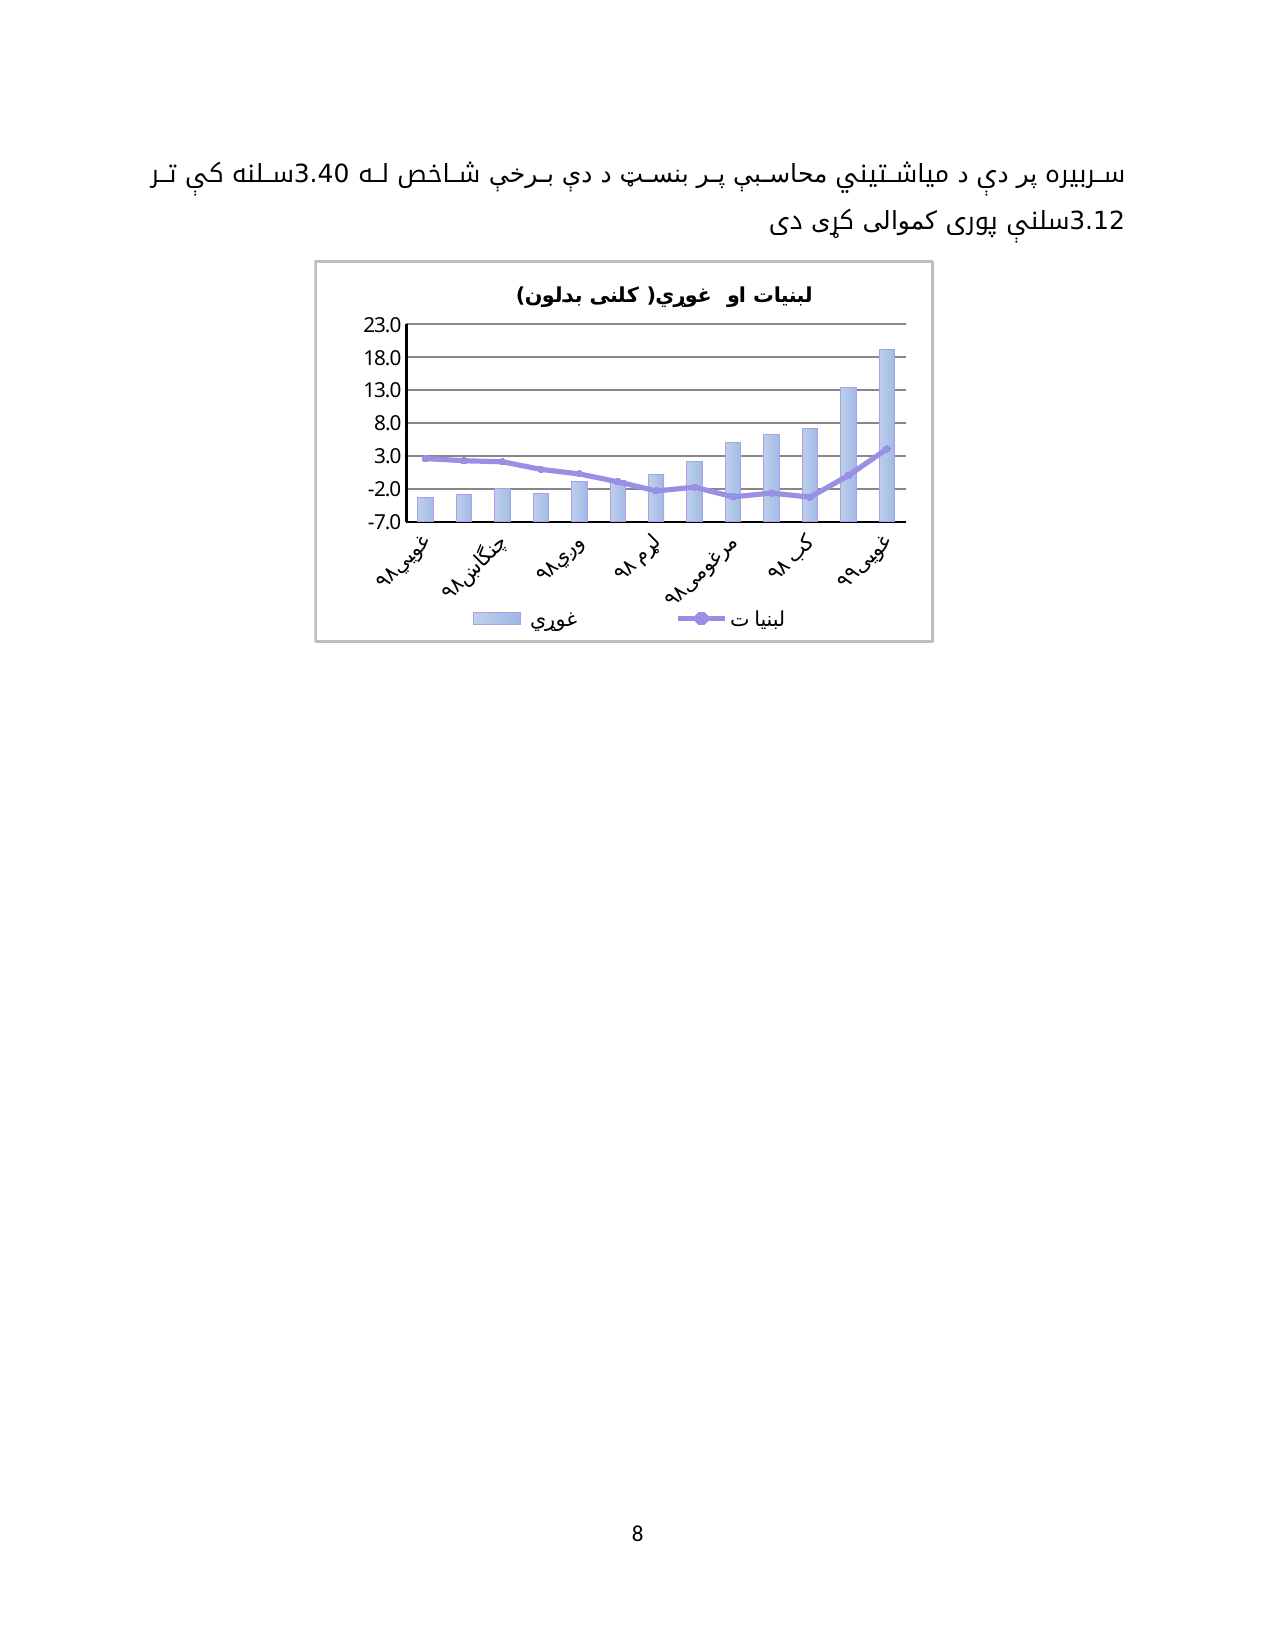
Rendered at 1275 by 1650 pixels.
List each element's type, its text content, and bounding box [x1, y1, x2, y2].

text سربیره پر دې د میاشتیني محاسبې پر بنسټ د دې برخې شاخص له 3.40سلنه کې تر 3.12سلنې پوری کموالی کړی دی [150, 150, 1125, 245]
